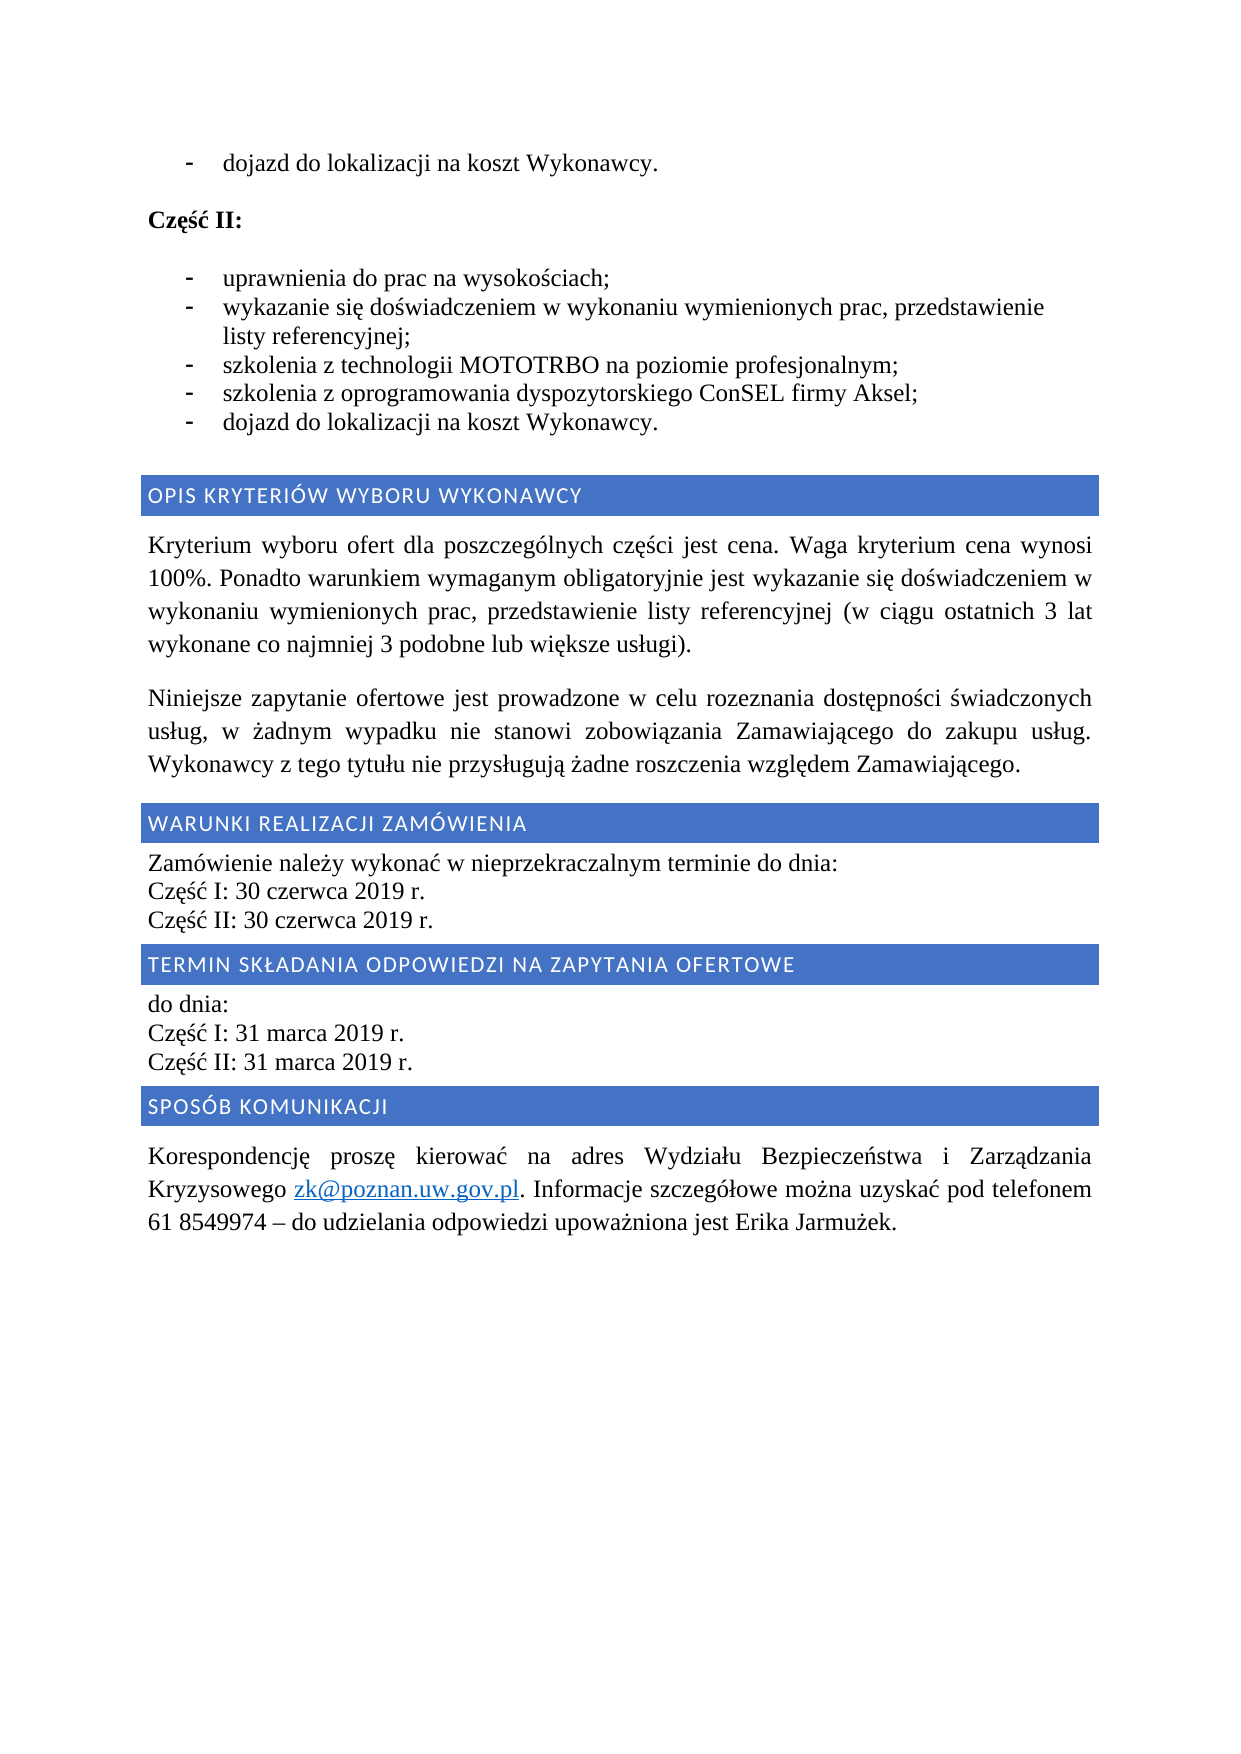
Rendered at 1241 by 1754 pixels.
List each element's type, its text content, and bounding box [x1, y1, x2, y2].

text Część II: 31 marca 2019 r. [148, 1047, 1093, 1075]
text Część I: 30 czerwca 2019 r. [148, 876, 1093, 905]
text Część I: 31 marca 2019 r. [148, 1018, 1093, 1047]
text OPIS KRYTERIÓW WYBORU WYKONAWCY [148, 481, 1093, 509]
text Warunki Realizacji zamówienia [148, 809, 1093, 837]
text Termin składania odpowiedzi na zapytania ofertowe [148, 951, 1093, 979]
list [185, 292, 1093, 350]
list szkolenia z technologii MOTOTRBO na poziomie profesjonalnym; [185, 350, 1093, 378]
list szkolenia z oprogramowania dyspozytorskiego ConSEL firmy Aksel; [185, 378, 1093, 407]
list dojazd do lokalizacji na koszt Wykonawcy. [185, 148, 1093, 176]
text do dnia: [148, 989, 1093, 1018]
list uprawnienia do prac na wysokościach; [185, 263, 1093, 292]
text Sposób komunikacji [148, 1092, 1093, 1120]
text Korespondencję proszę kierować na adres Wydziału Bezpieczeństwa i Zarządzania Kryzysowego zk@poznan.uw.gov.pl. Informacje szczegółowe można uzyskać pod telefonem 61 8549974 – do udzielania odpowiedzi upoważniona jest Erika Jarmużek. [148, 1141, 1093, 1236]
list dojazd do lokalizacji na koszt Wykonawcy. [185, 407, 1093, 436]
text Kryterium wyboru ofert dla poszczególnych części jest cena. Waga kryterium cena wynosi 100%. Ponadto warunkiem wymaganym obligatoryjnie jest wykazanie się doświadczeniem w wykonaniu wymienionych prac, przedstawienie listy referencyjnej (w ciągu ostatnich 3 lat wykonane co najmniej 3 podobne lub większe usługi). [148, 530, 1093, 658]
text Zamówienie należy wykonać w nieprzekraczalnym terminie do dnia: [148, 848, 1093, 876]
text Część II: 30 czerwca 2019 r. [148, 905, 1093, 934]
text Część II: [148, 206, 1093, 234]
text Niniejsze zapytanie ofertowe jest prowadzone w celu rozeznania dostępności świadczonych usług, w żadnym wypadku nie stanowi zobowiązania Zamawiającego do zakupu usług. Wykonawcy z tego tytułu nie przysługują żadne roszczenia względem Zamawiającego. [148, 683, 1093, 778]
